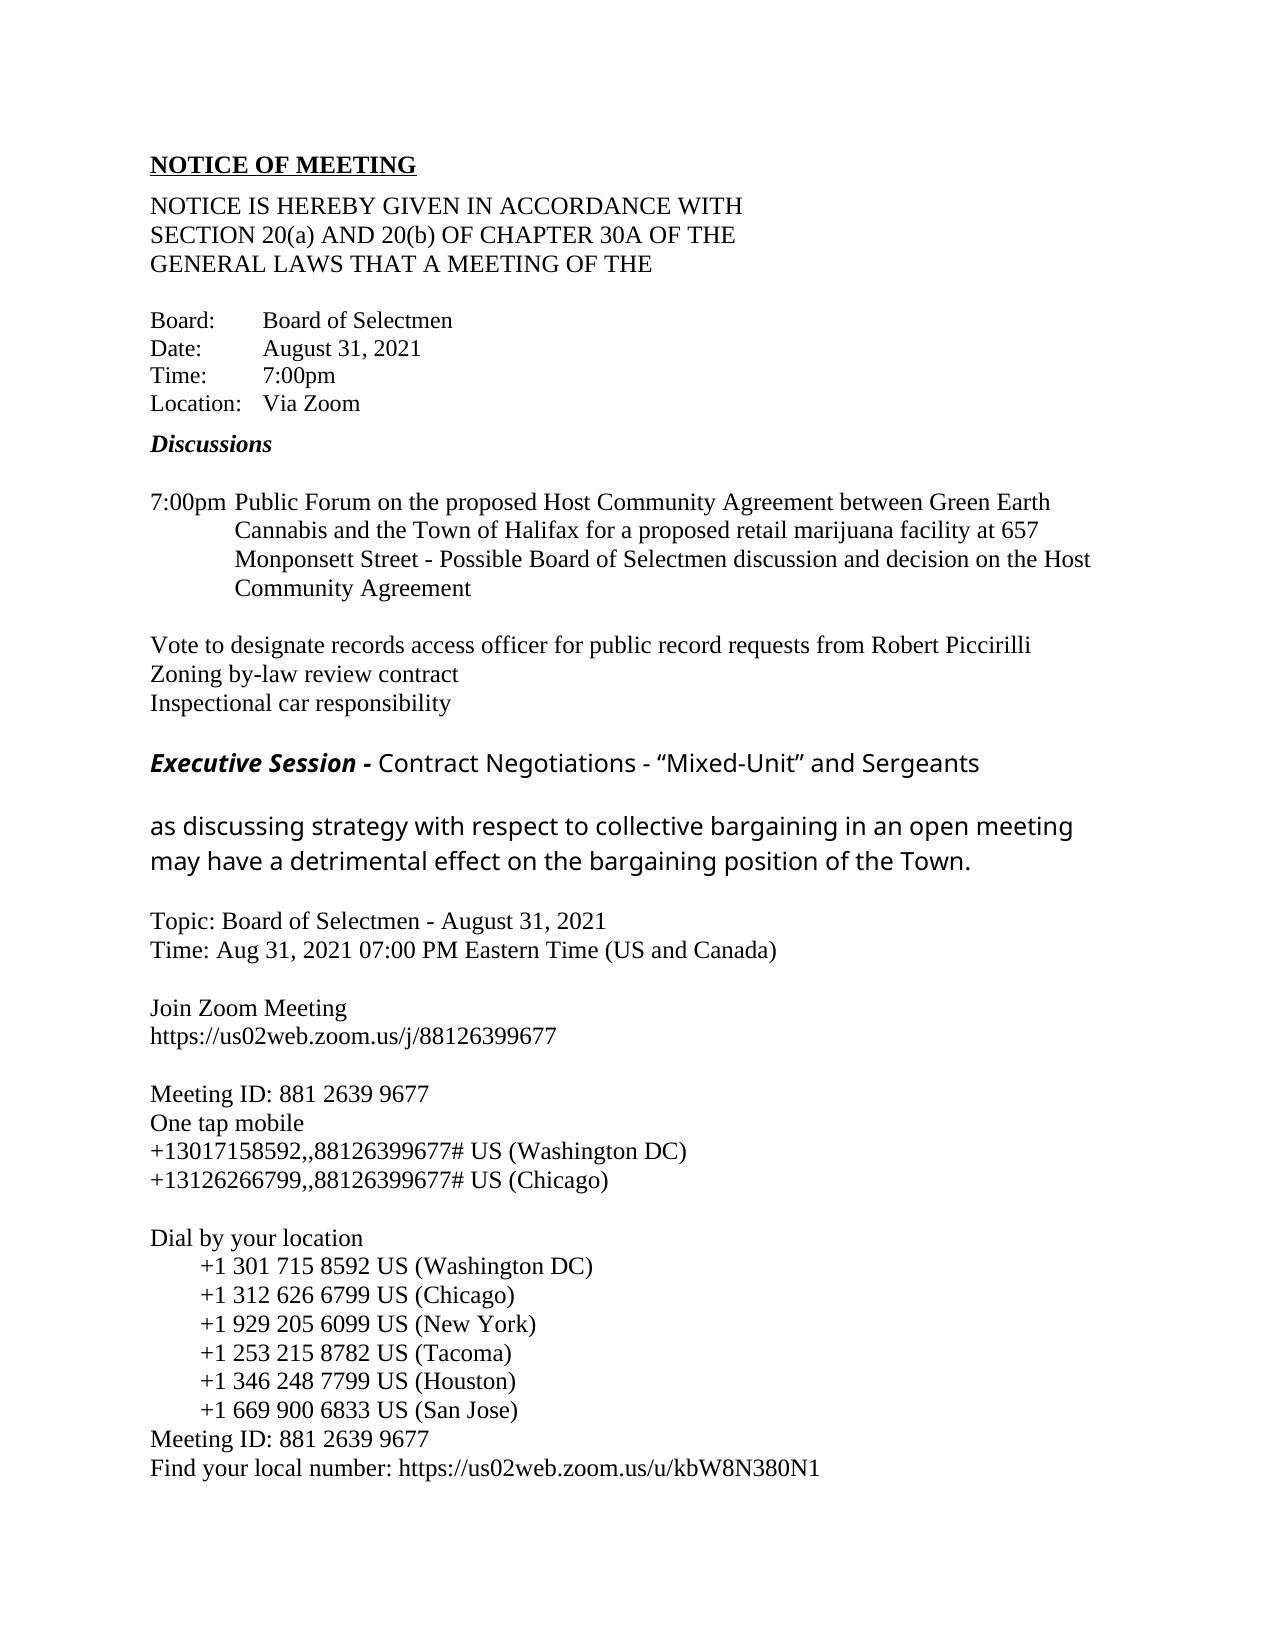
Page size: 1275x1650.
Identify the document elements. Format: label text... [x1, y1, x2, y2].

text GENERAL LAWS THAT A MEETING OF THE [150, 249, 1027, 277]
text +1 301 715 8592 US (Washington DC) [150, 1251, 1125, 1280]
text +13126266799,,88126399677# US (Chicago) [150, 1165, 1125, 1194]
text Zoning by-law review contract [150, 659, 1125, 688]
text Find your local number: https://us02web.zoom.us/u/kbW8N380N1 [150, 1453, 1125, 1481]
text NOTICE OF MEETING [150, 150, 1097, 179]
text Topic: Board of Selectmen - August 31, 2021 [150, 906, 1125, 935]
text Meeting ID: 881 2639 9677 [150, 1079, 1125, 1108]
text Discussions [150, 429, 1125, 458]
text Board: Board of Selectmen [150, 306, 1125, 334]
text Vote to designate records access officer for public record requests from Robert Piccirilli [150, 630, 1125, 659]
text +1 929 205 6099 US (New York) [150, 1309, 1125, 1338]
text Executive Session - Contract Negotiations - “Mixed-Unit” and Sergeants [150, 746, 1125, 780]
text +13017158592,,88126399677# US (Washington DC) [150, 1136, 1125, 1165]
text Join Zoom Meeting [150, 993, 1125, 1021]
text SECTION 20(a) AND 20(b) OF CHAPTER 30A OF THE [150, 220, 1027, 249]
text Time: 7:00pm [150, 361, 1125, 389]
text Date: August 31, 2021 [150, 334, 1125, 361]
text 7:00pm Public Forum on the proposed Host Community Agreement between Green Earth Cannabis and the Town of Halifax for a proposed retail marijuana facility at 657 Monponsett Street - Possible Board of Selectmen discussion and decision on the Host Community Agreement [150, 487, 1125, 602]
text Time: Aug 31, 2021 07:00 PM Eastern Time (US and Canada) [150, 935, 1125, 964]
text as discussing strategy with respect to collective bargaining in an open meeting may have a detrimental effect on the bargaining position of the Town. [150, 809, 1125, 877]
text +1 312 626 6799 US (Chicago) [150, 1280, 1125, 1309]
text Meeting ID: 881 2639 9677 [150, 1424, 1125, 1453]
text Location: Via Zoom [150, 389, 1125, 417]
text +1 253 215 8782 US (Tacoma) [150, 1338, 1125, 1366]
text One tap mobile [150, 1108, 1125, 1136]
text Dial by your location [150, 1223, 1125, 1251]
text +1 669 900 6833 US (San Jose) [150, 1395, 1125, 1424]
text Inspectional car responsibility [150, 688, 1125, 717]
text NOTICE IS HEREBY GIVEN IN ACCORDANCE WITH [150, 191, 1027, 220]
text +1 346 248 7799 US (Houston) [150, 1366, 1125, 1395]
text https://us02web.zoom.us/j/88126399677 [150, 1021, 1125, 1050]
